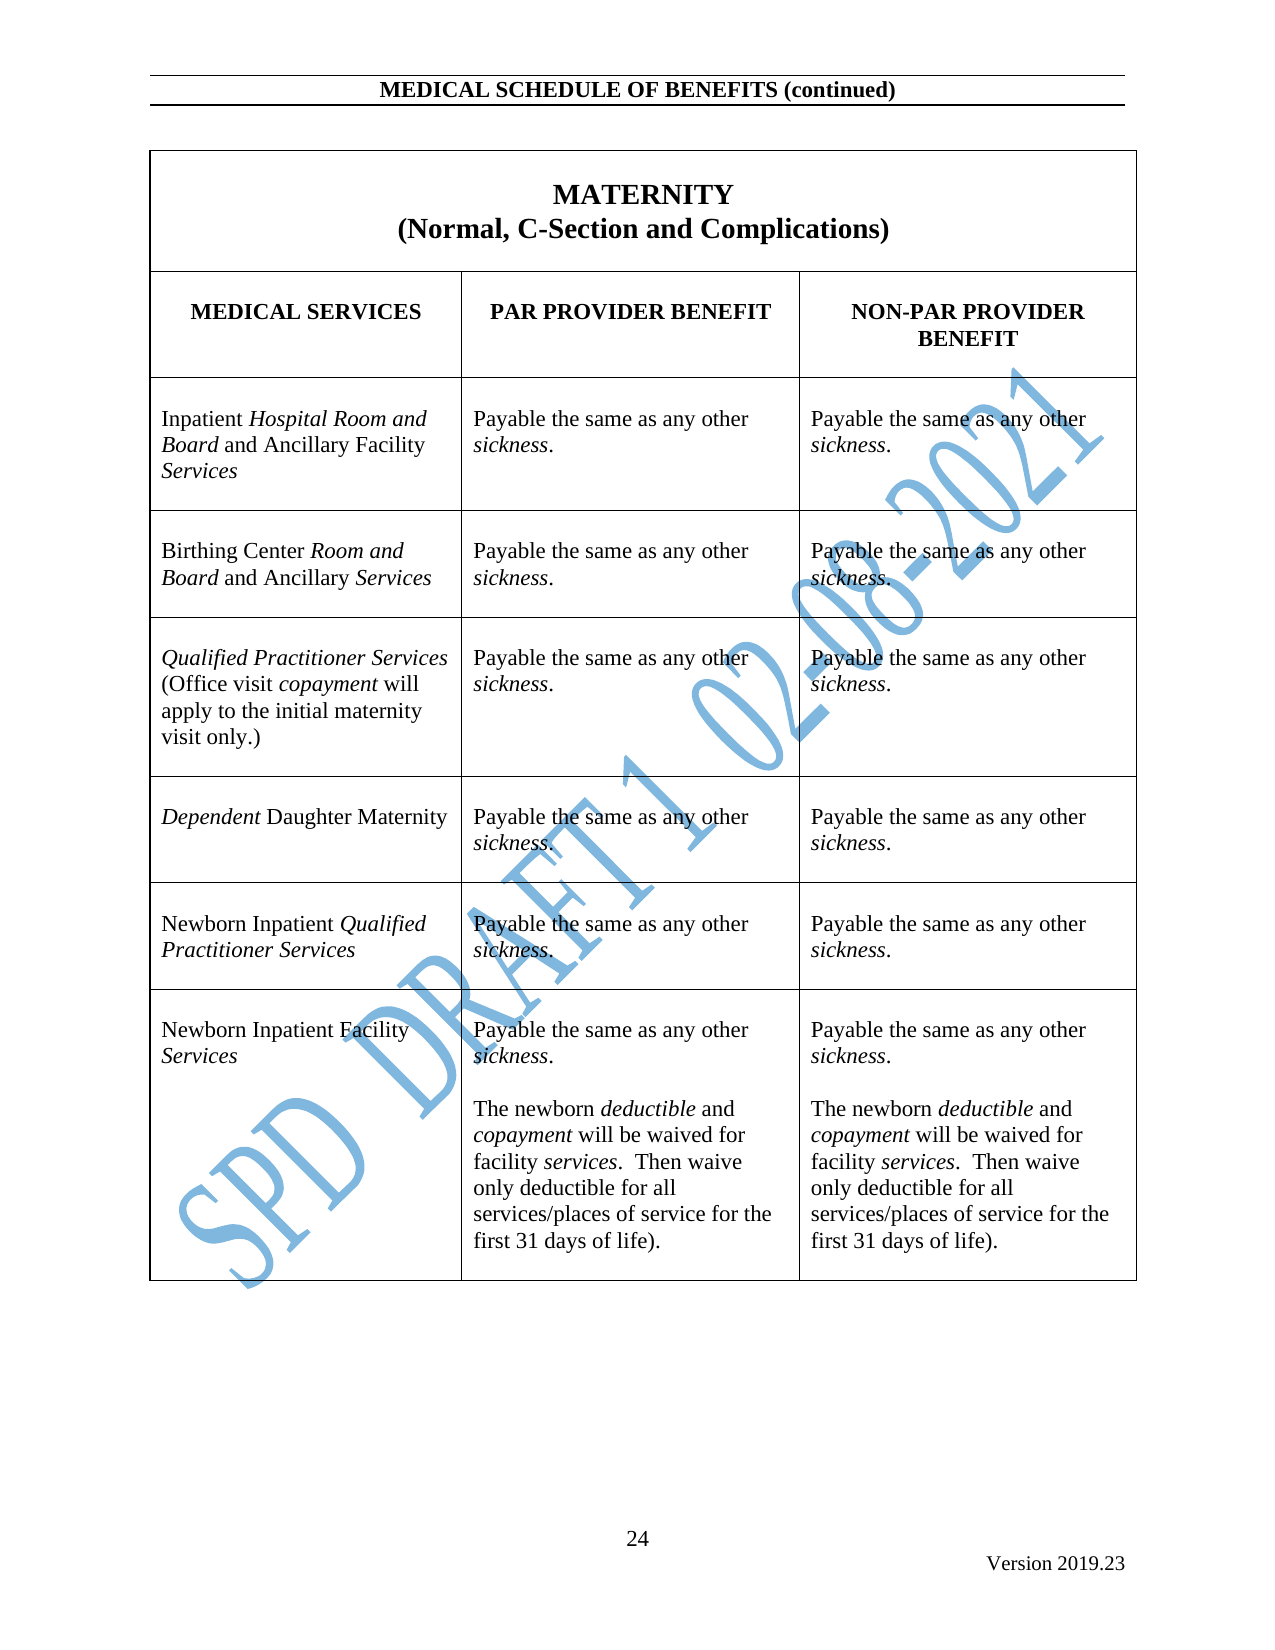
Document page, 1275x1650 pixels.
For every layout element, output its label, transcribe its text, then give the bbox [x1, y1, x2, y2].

table_header MATERNITY (Normal, C-Section and Complications) [151, 151, 1136, 271]
table_cell Payable the same as any other sickness. [800, 378, 1136, 510]
table_cell Newborn Inpatient Qualified Practitioner Services [151, 883, 461, 989]
table_cell Payable the same as any other sickness. [462, 618, 799, 776]
table_cell Qualified Practitioner Services (Office visit copayment will apply to the initial maternity visit only.) [151, 618, 461, 776]
table_cell Payable the same as any other sickness. The newborn deductible and copayment will be waived for facility services. Then waive only deductible for all services/places of service for the first 31 days of life). [800, 990, 1136, 1279]
table_cell MEDICAL SERVICES [151, 272, 461, 377]
table_cell Payable the same as any other sickness. [800, 511, 1136, 617]
table_cell Inpatient Hospital Room and Board and Ancillary Facility Services [151, 378, 461, 510]
table_cell Payable the same as any other sickness. [462, 378, 799, 510]
table_cell Payable the same as any other sickness. The newborn deductible and copayment will be waived for facility services. Then waive only deductible for all services/places of service for the first 31 days of life). [462, 990, 799, 1279]
table_cell Birthing Center Room and Board and Ancillary Services [151, 511, 461, 617]
table_cell Payable the same as any other sickness. [800, 618, 1136, 776]
table_cell Newborn Inpatient Facility Services [151, 990, 461, 1279]
table_cell Payable the same as any other sickness. [462, 511, 799, 617]
table_cell Payable the same as any other sickness. [462, 777, 799, 882]
table_cell Payable the same as any other sickness. [800, 777, 1136, 882]
table_cell PAR PROVIDER BENEFIT [462, 272, 799, 377]
table_cell NON-PAR PROVIDER BENEFIT [800, 272, 1136, 377]
table_cell Payable the same as any other sickness. [800, 883, 1136, 989]
table_cell Dependent Daughter Maternity [151, 777, 461, 882]
table_cell Payable the same as any other sickness. [462, 883, 799, 989]
